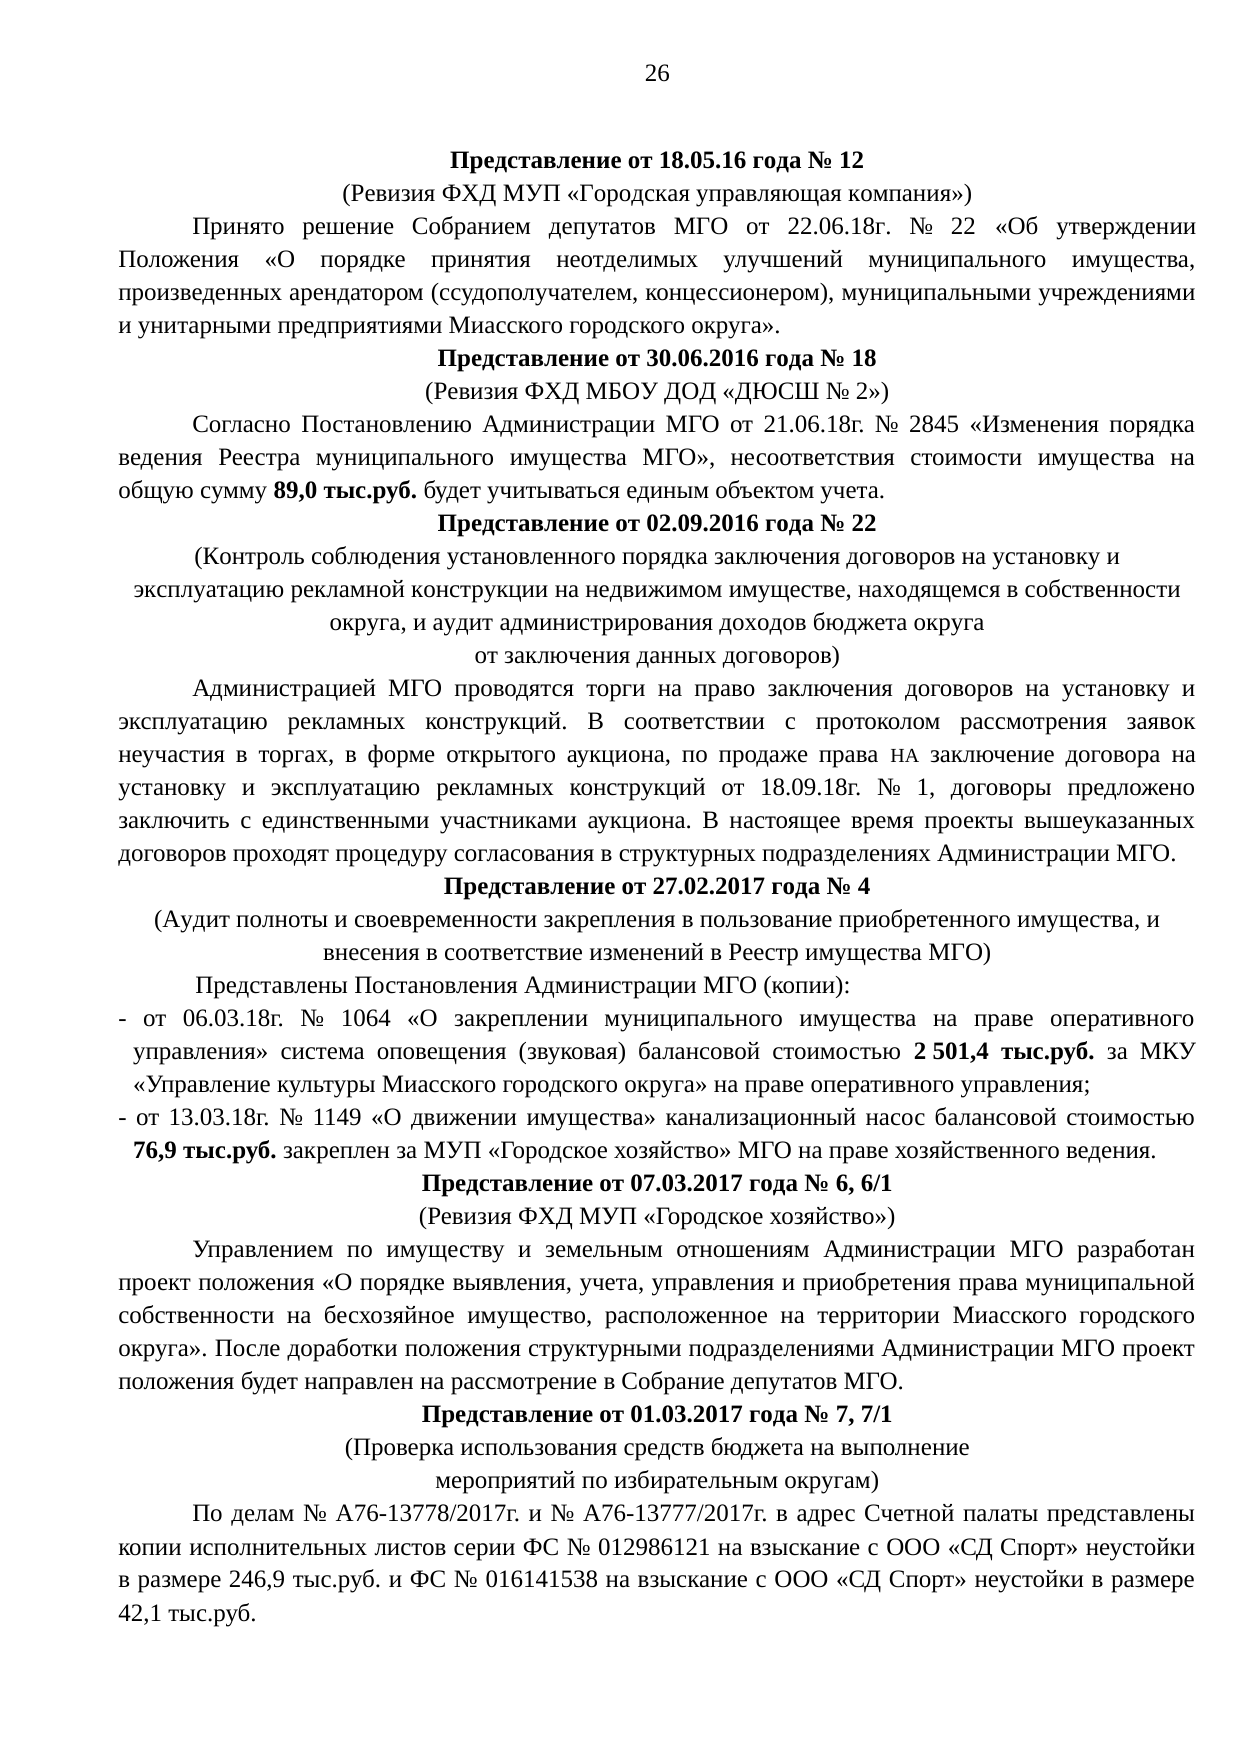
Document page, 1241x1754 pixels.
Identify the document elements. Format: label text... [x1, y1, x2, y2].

text Администрацией МГО проводятся торги на право заключения договоров на установку и эксплуатацию рекламных конструкций. В соответствии с протоколом рассмотрения заявок неучастия в торгах, в форме открытого аукциона, по продаже права на заключение договора на установку и эксплуатацию рекламных конструкций от 18.09.18г. № 1, договоры предложено заключить с единственными участниками аукциона. В настоящее время проекты вышеуказанных договоров проходят процедуру согласования в структурных подразделениях Администрации МГО. [118, 673, 1196, 867]
text (Ревизия ФХД МБОУ ДОД «ДЮСШ № 2») [118, 376, 1196, 404]
text Представлены Постановления Администрации МГО (копии): [118, 970, 1196, 999]
text Представление от 18.05.16 года № 12 [118, 145, 1196, 173]
text от заключения данных договоров) [118, 640, 1196, 669]
text Управлением по имуществу и земельным отношениям Администрации МГО разработан проект положения «О порядке выявления, учета, управления и приобретения права муниципальной собственности на бесхозяйное имущество, расположенное на территории Миасского городского округа». После доработки положения структурными подразделениями Администрации МГО проект положения будет направлен на рассмотрение в Собрание депутатов МГО. [118, 1234, 1196, 1395]
text - от 13.03.18г. № 1149 «О движении имущества» канализационный насос балансовой стоимостью 76,9 тыс.руб. закреплен за МУП «Городское хозяйство» МГО на праве хозяйственного ведения. [118, 1102, 1196, 1164]
text - от 06.03.18г. № 1064 «О закреплении муниципального имущества на праве оперативного управления» система оповещения (звуковая) балансовой стоимостью 2 501,4 тыс.руб. за МКУ «Управление культуры Миасского городского округа» на праве оперативного управления; [118, 1003, 1196, 1098]
text Представление от 07.03.2017 года № 6, 6/1 [118, 1168, 1196, 1197]
text Представление от 02.09.2016 года № 22 [118, 508, 1196, 537]
text (Проверка использования средств бюджета на выполнение [118, 1432, 1196, 1461]
text Принято решение Собранием депутатов МГО от 22.06.18г. № 22 «Об утверждении Положения «О порядке принятия неотделимых улучшений муниципального имущества, произведенных арендатором (ссудополучателем, концессионером), муниципальными учреждениями и унитарными предприятиями Миасского городского округа». [118, 211, 1196, 338]
text Согласно Постановлению Администрации МГО от 21.06.18г. № 2845 «Изменения порядка ведения Реестра муниципального имущества МГО», несоответствия стоимости имущества на общую сумму 89,0 тыс.руб. будет учитываться единым объектом учета. [118, 409, 1196, 504]
text Представление от 30.06.2016 года № 18 [118, 343, 1196, 372]
text (Контроль соблюдения установленного порядка заключения договоров на установку и эксплуатацию рекламной конструкции на недвижимом имуществе, находящемся в собственности округа, и аудит администрирования доходов бюджета округа [118, 541, 1196, 636]
text Представление от 01.03.2017 года № 7, 7/1 [118, 1399, 1196, 1428]
text По делам № А76-13778/2017г. и № А76-13777/2017г. в адрес Счетной палаты представлены копии исполнительных листов серии ФС № 012986121 на взыскание с ООО «СД Спорт» неустойки в размере 246,9 тыс.руб. и ФС № 016141538 на взыскание с ООО «СД Спорт» неустойки в размере 42,1 тыс.руб. [118, 1498, 1196, 1626]
text Представление от 27.02.2017 года № 4 [118, 871, 1196, 900]
text мероприятий по избирательным округам) [118, 1466, 1196, 1494]
text (Ревизия ФХД МУП «Городская управляющая компания») [118, 178, 1196, 206]
text (Ревизия ФХД МУП «Городское хозяйство») [118, 1201, 1196, 1230]
text (Аудит полноты и своевременности закрепления в пользование приобретенного имущества, и внесения в соответствие изменений в Реестр имущества МГО) [118, 904, 1196, 966]
